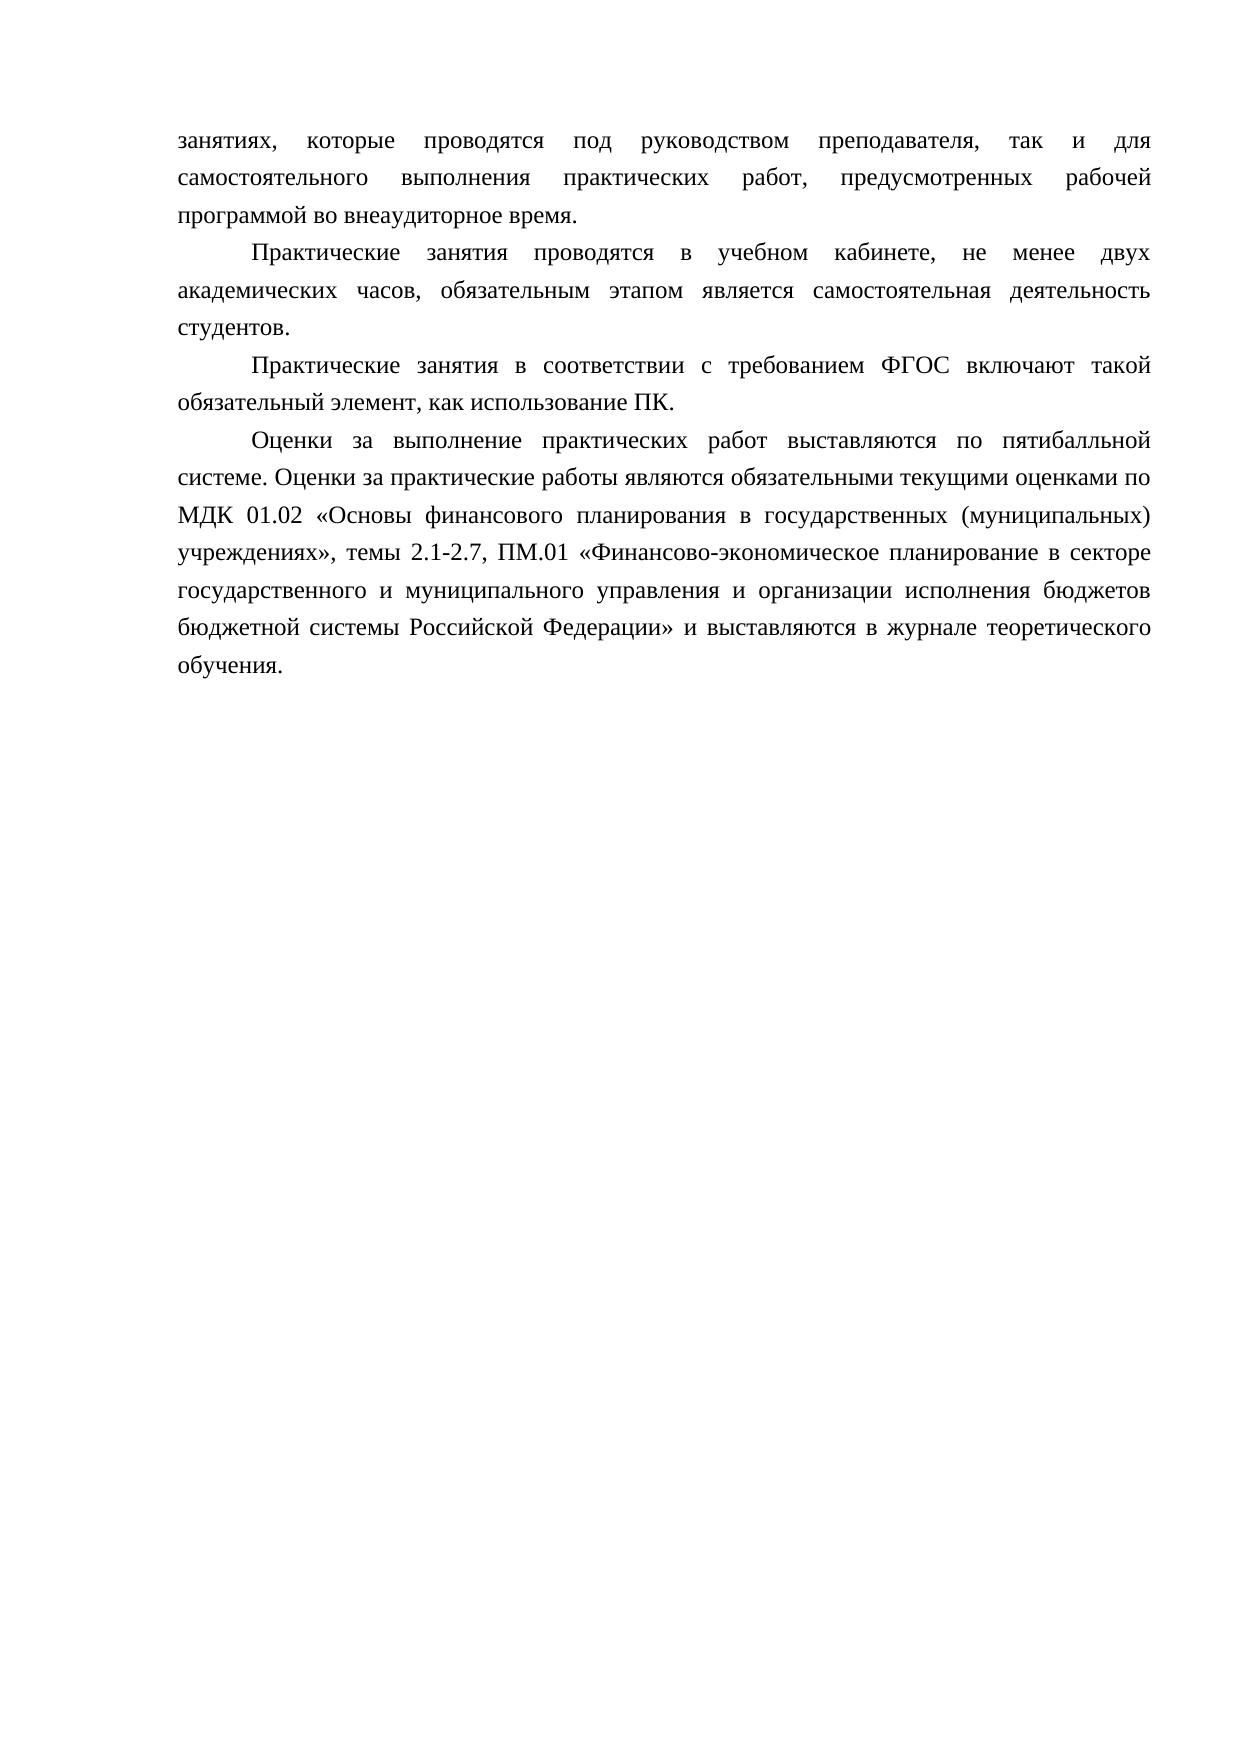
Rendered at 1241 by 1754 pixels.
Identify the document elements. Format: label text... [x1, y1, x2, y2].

text Оценки за выполнение практических работ выставляются по пятибалльной системе. Оценки за практические работы являются обязательными текущими оценками по МДК 01.02 «Основы финансового планирования в государственных (муниципальных) учреждениях», темы 2.1-2.7, ПМ.01 «Финансово-экономическое планирование в секторе государственного и муниципального управления и организации исполнения бюджетов бюджетной системы Российской Федерации» и выставляются в журнале теоретического обучения. [177, 418, 1152, 681]
text Практические занятия проводятся в учебном кабинете, не менее двух академических часов, обязательным этапом является самостоятельная деятельность студентов. [177, 231, 1152, 343]
text Практические занятия в соответствии с требованием ФГОС включают такой обязательный элемент, как использование ПК. [177, 343, 1152, 418]
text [177, 118, 1152, 231]
